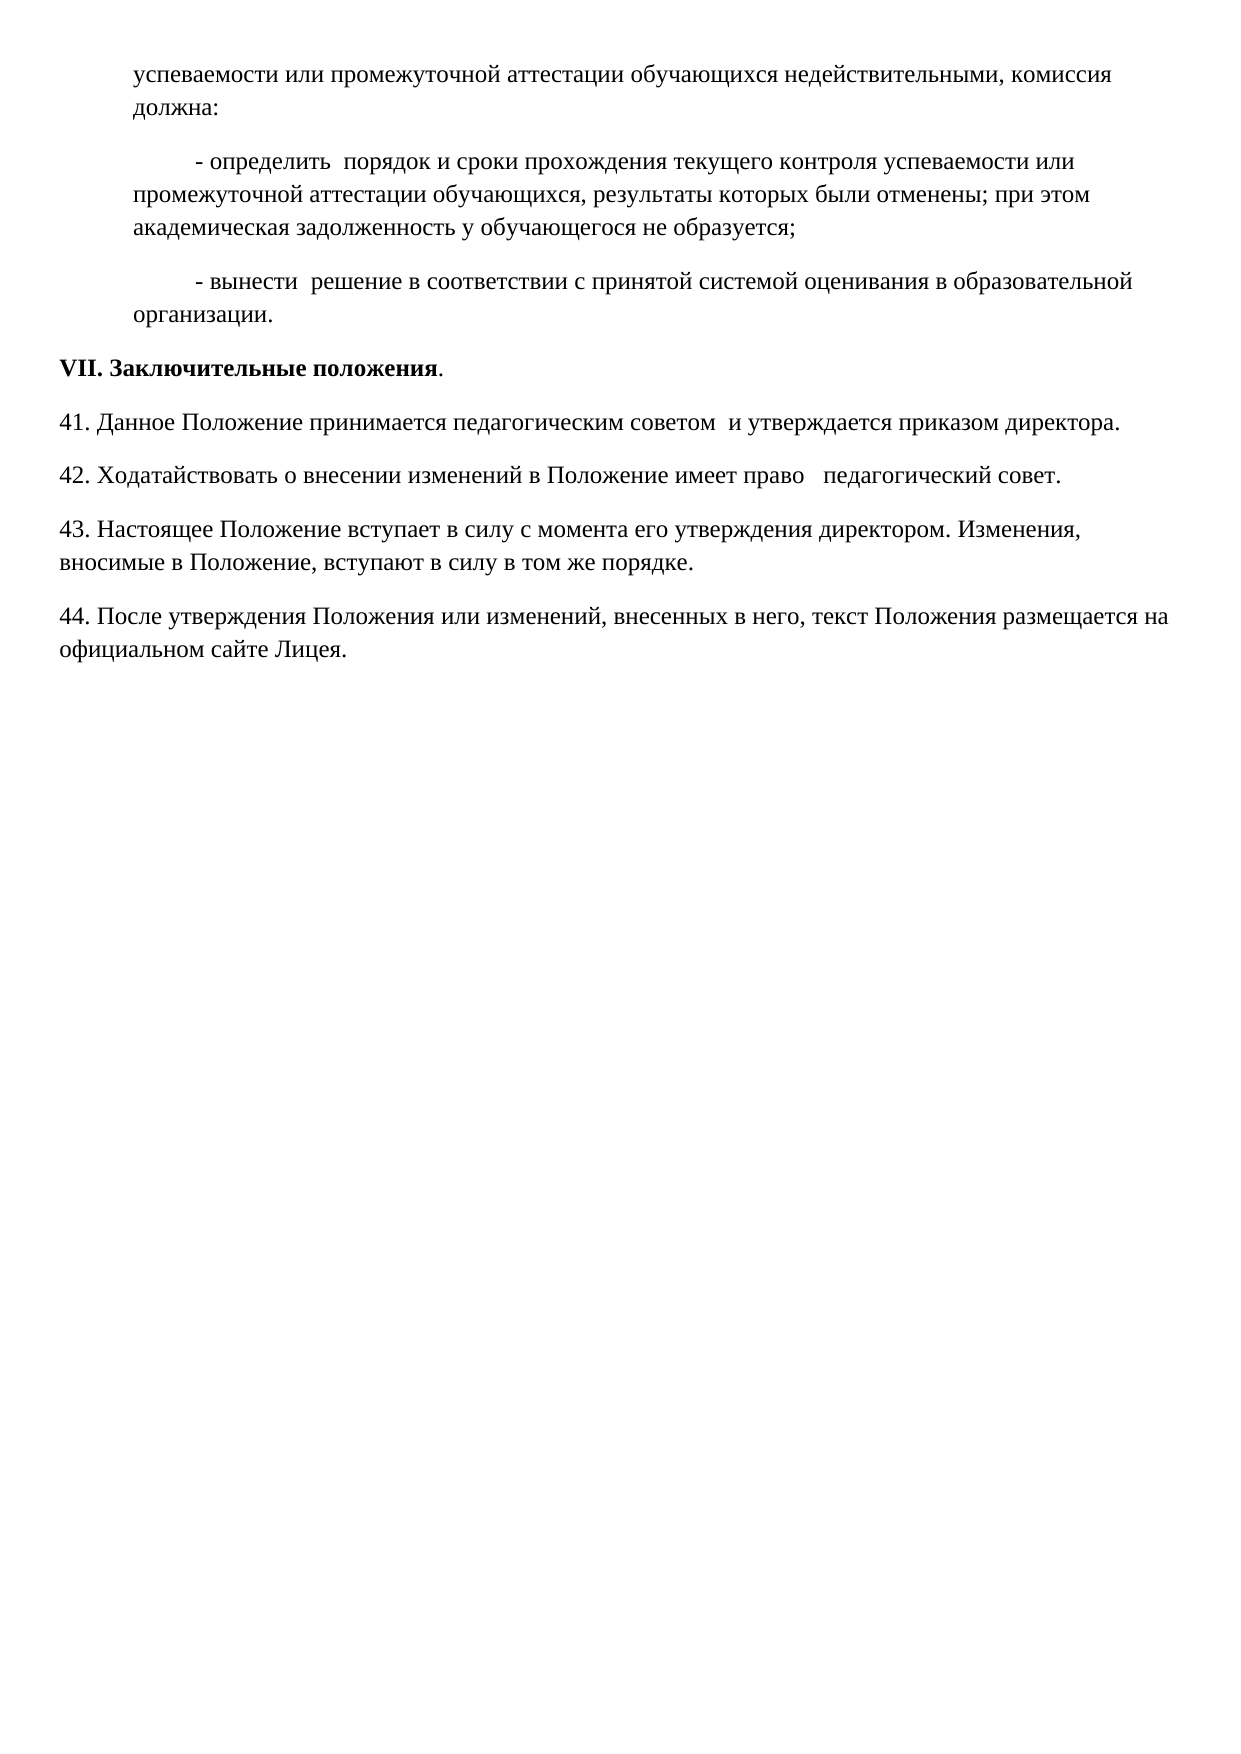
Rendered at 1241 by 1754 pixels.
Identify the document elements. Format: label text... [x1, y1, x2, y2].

text VII. Заключительные положения. [59, 353, 1181, 381]
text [133, 59, 1181, 121]
text 42. Ходатайствовать о внесении изменений в Положение имеет право педагогический совет. [59, 460, 1181, 489]
text - вынести решение в соответствии с принятой системой оценивания в образовательной организации. [133, 266, 1181, 328]
text 44. После утверждения Положения или изменений, внесенных в него, текст Положения размещается на официальном сайте Лицея. [59, 601, 1181, 663]
text 41. Данное Положение принимается педагогическим советом и утверждается приказом директора. [59, 407, 1181, 435]
text 43. Настоящее Положение вступает в силу с момента его утверждения директором. Изменения, вносимые в Положение, вступают в силу в том же порядке. [59, 514, 1181, 576]
text - определить порядок и сроки прохождения текущего контроля успеваемости или промежуточной аттестации обучающихся, результаты которых были отменены; при этом академическая задолженность у обучающегося не образуется; [133, 146, 1181, 241]
